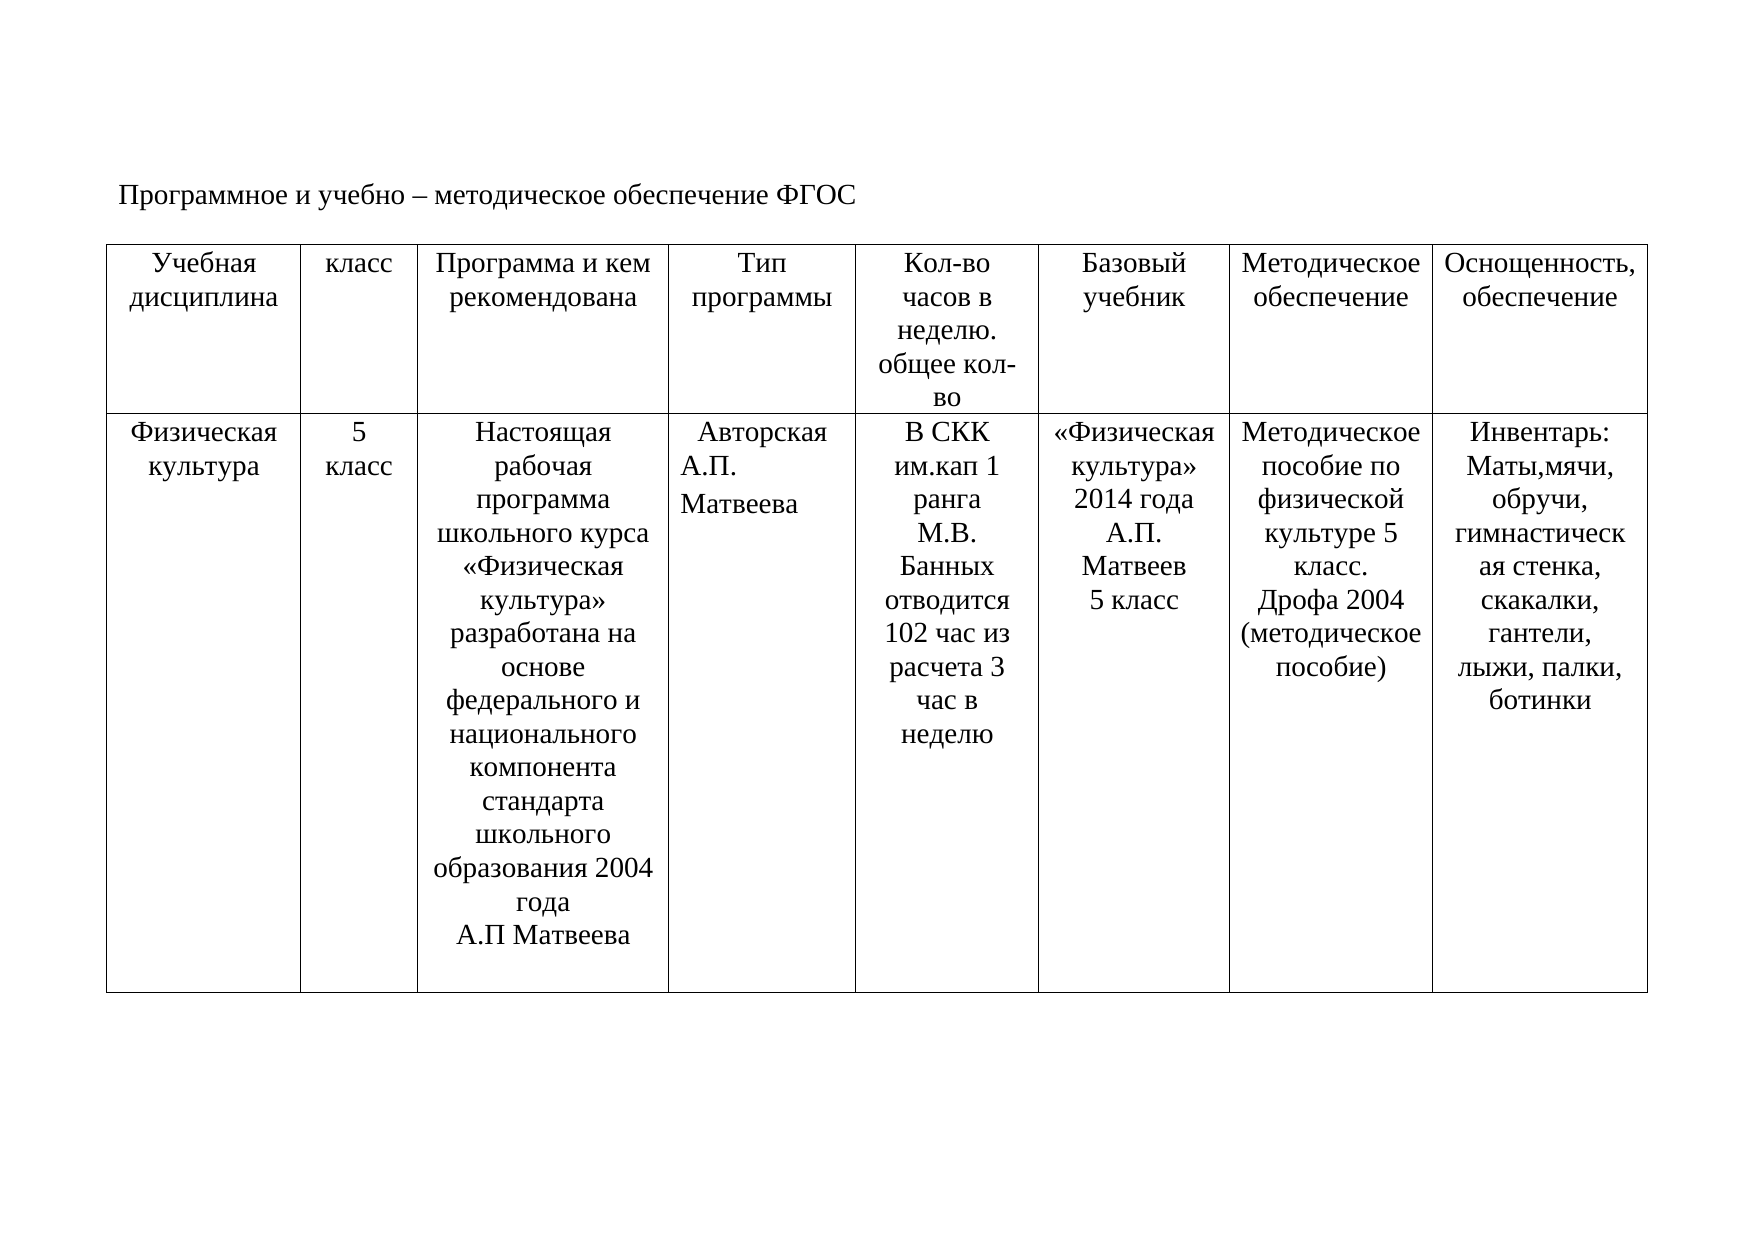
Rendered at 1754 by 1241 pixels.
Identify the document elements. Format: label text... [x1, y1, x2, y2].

table_header Тип программы [669, 245, 855, 413]
table_cell 5 класс [301, 414, 417, 992]
table_header Кол-во часов в неделю. общее кол-во [856, 245, 1038, 413]
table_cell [1433, 414, 1647, 992]
table_header Базовый учебник [1039, 245, 1229, 413]
table_header Оснощенность, обеспечение [1433, 245, 1647, 413]
table_cell Методическое пособие по физической культуре 5 класс. Дрофа 2004 (методическое пособие) [1230, 414, 1432, 992]
table_cell «Физическая культура» 2014 года А.П. Матвеев 5 класс [1039, 414, 1229, 992]
table_header Учебная дисциплина [107, 245, 300, 413]
table_header Методическое обеспечение [1230, 245, 1432, 413]
text Программное и учебно – методическое обеспечение ФГОС [118, 177, 1636, 211]
table_cell Физическая культура [107, 414, 300, 992]
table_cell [856, 414, 1038, 992]
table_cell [418, 414, 668, 992]
table_header класс [301, 245, 417, 413]
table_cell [669, 414, 855, 992]
table_header Программа и кем рекомендована [418, 245, 668, 413]
